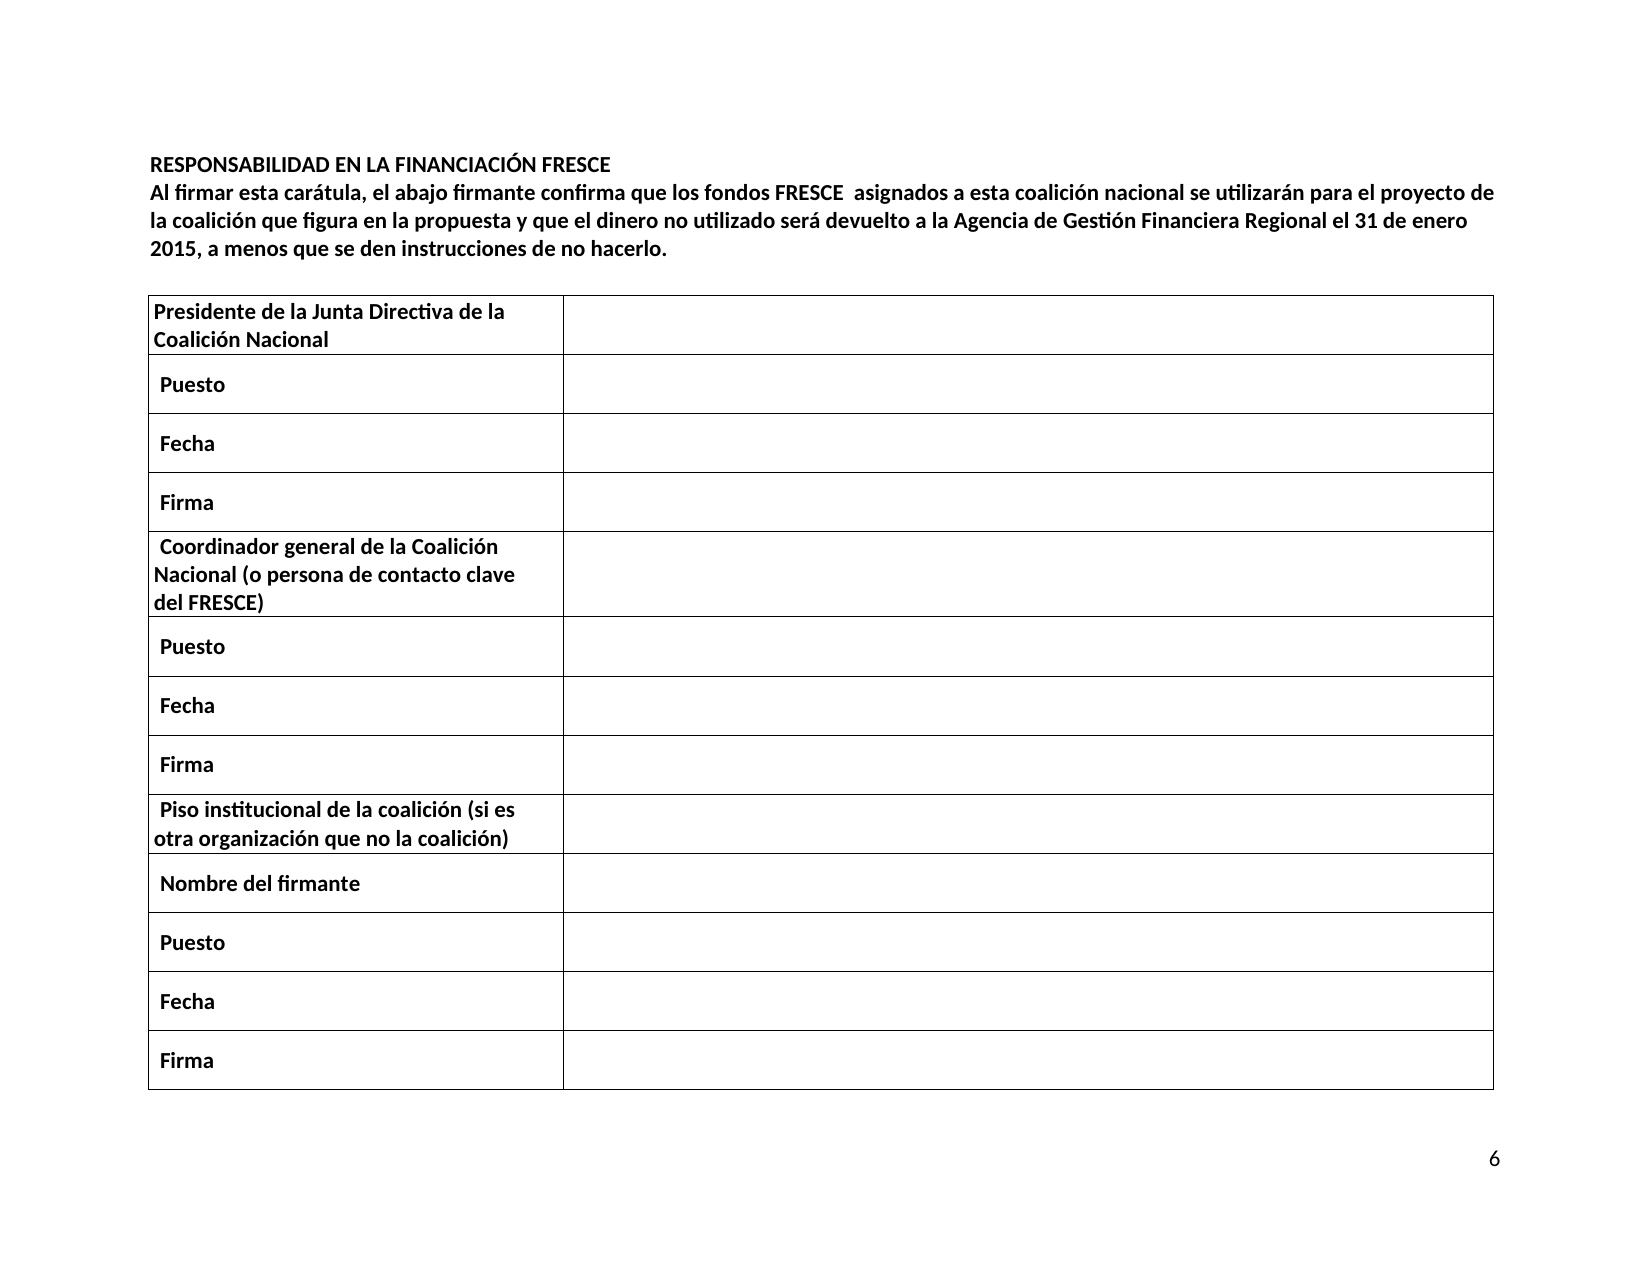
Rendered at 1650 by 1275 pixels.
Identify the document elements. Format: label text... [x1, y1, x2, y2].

table_cell Puesto [149, 913, 563, 971]
table_cell [564, 913, 1493, 971]
table_cell [564, 677, 1493, 734]
text Responsabilidad en la Financiación FRESCE [150, 150, 1500, 178]
table_cell Fecha [149, 972, 563, 1030]
table_cell [564, 795, 1493, 853]
table_cell [564, 473, 1493, 531]
table_cell [564, 355, 1493, 413]
table_cell [564, 854, 1493, 912]
table_cell Firma [149, 1031, 563, 1089]
table_cell Firma [149, 736, 563, 794]
table_cell [564, 736, 1493, 794]
table_cell Puesto [149, 355, 563, 413]
table_cell Coordinador general de la Coalición Nacional (o persona de contacto clave del FRESCE) [149, 532, 563, 616]
table_cell Piso institucional de la coalición (si es otra organización que no la coalición) [149, 795, 563, 853]
table_cell Firma [149, 473, 563, 531]
table_cell Puesto [149, 617, 563, 676]
table_cell [564, 617, 1493, 676]
table_cell Nombre del firmante [149, 854, 563, 912]
table_cell [564, 1031, 1493, 1089]
table_cell [564, 532, 1493, 616]
table_cell [564, 972, 1493, 1030]
table_cell Fecha [149, 414, 563, 472]
table_cell Fecha [149, 677, 563, 734]
table_cell [564, 414, 1493, 472]
text Al firmar esta carátula, el abajo firmante confirma que los fondos FRESCE asignados a esta coalición nacional se utilizarán para el proyecto de la coalición que figura en la propuesta y que el dinero no utilizado será devuelto a la Agencia de Gestión Financiera Regional el 31 de enero 2015, a menos que se den instrucciones de no hacerlo. [150, 178, 1500, 262]
table_header [564, 296, 1493, 354]
table_header Presidente de la Junta Directiva de la Coalición Nacional [149, 296, 563, 354]
